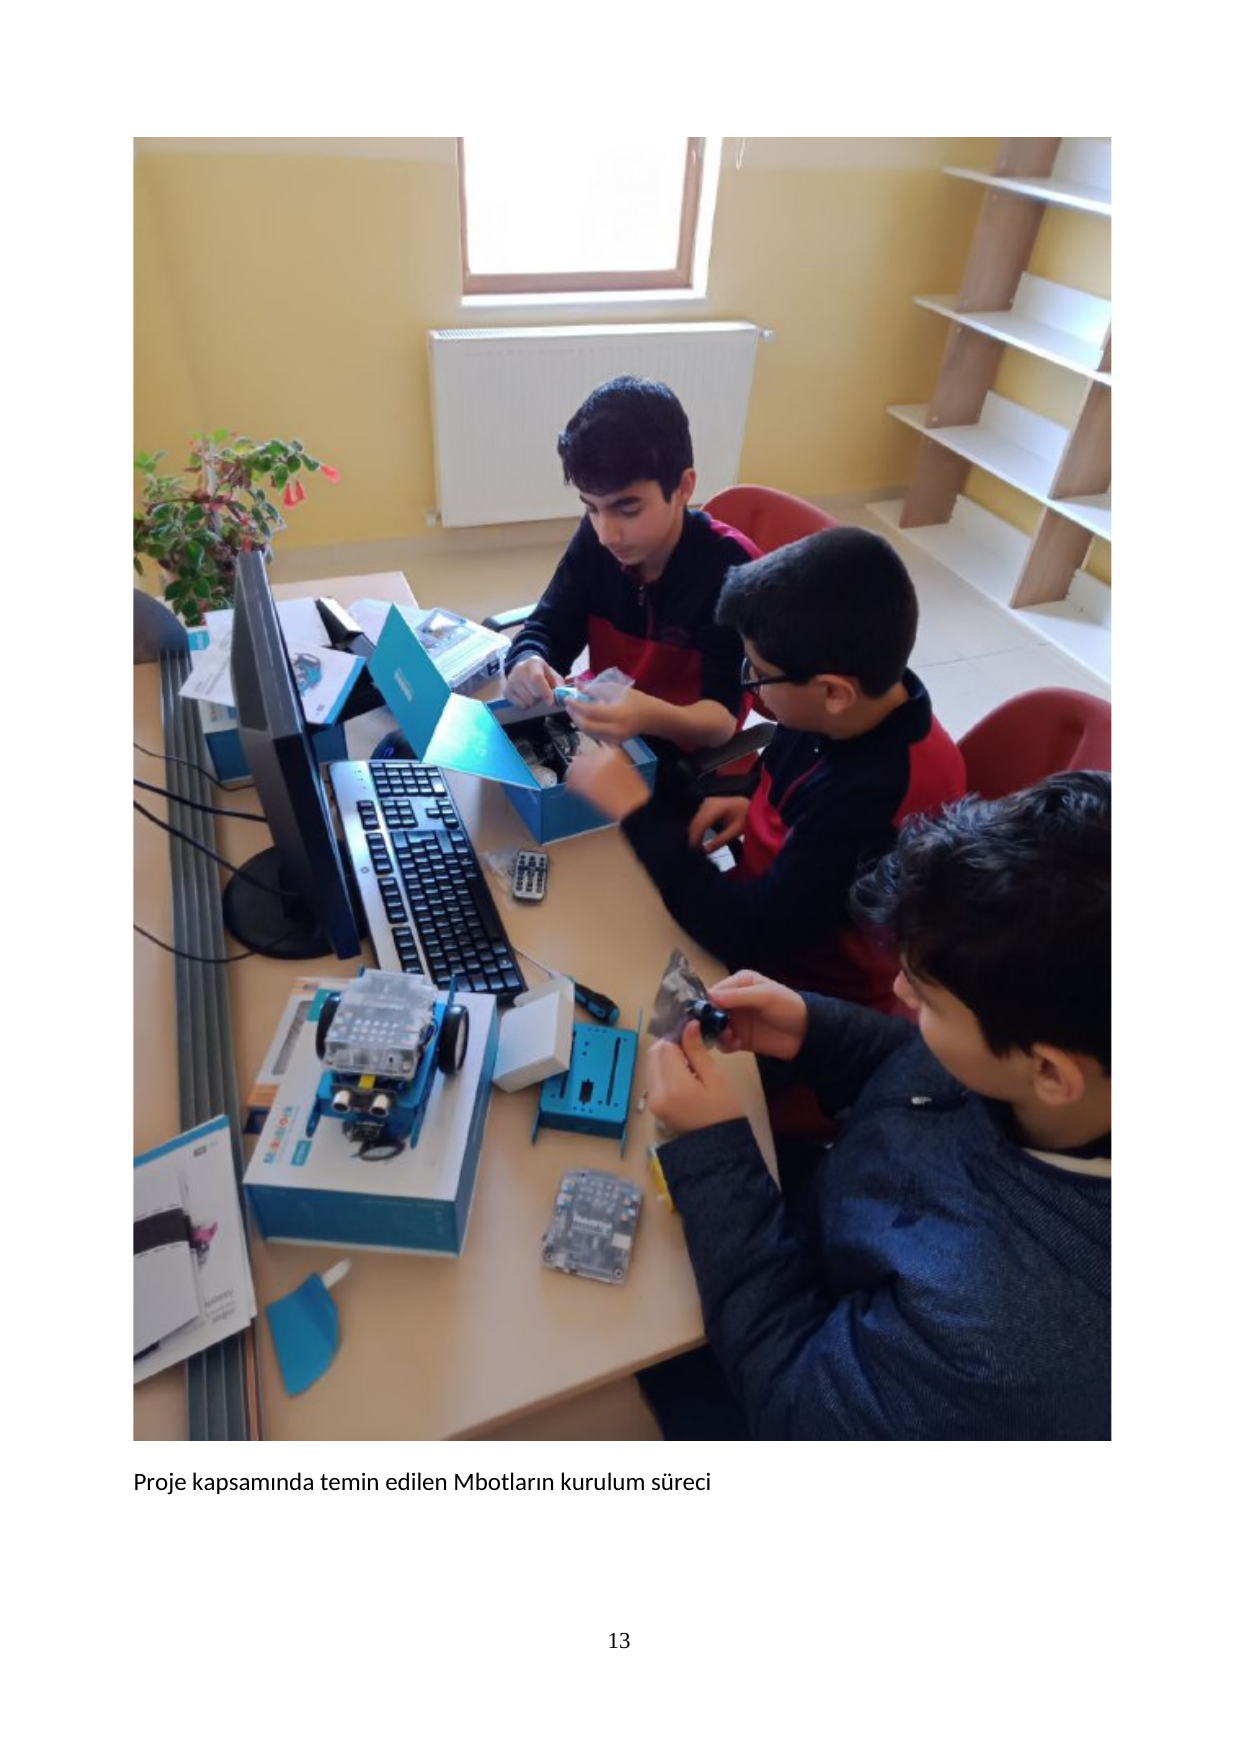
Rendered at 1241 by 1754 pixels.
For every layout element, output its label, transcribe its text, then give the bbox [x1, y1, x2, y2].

text Proje kapsamında temin edilen Mbotların kurulum süreci [133, 1466, 1111, 1496]
picture [133, 137, 1112, 1441]
